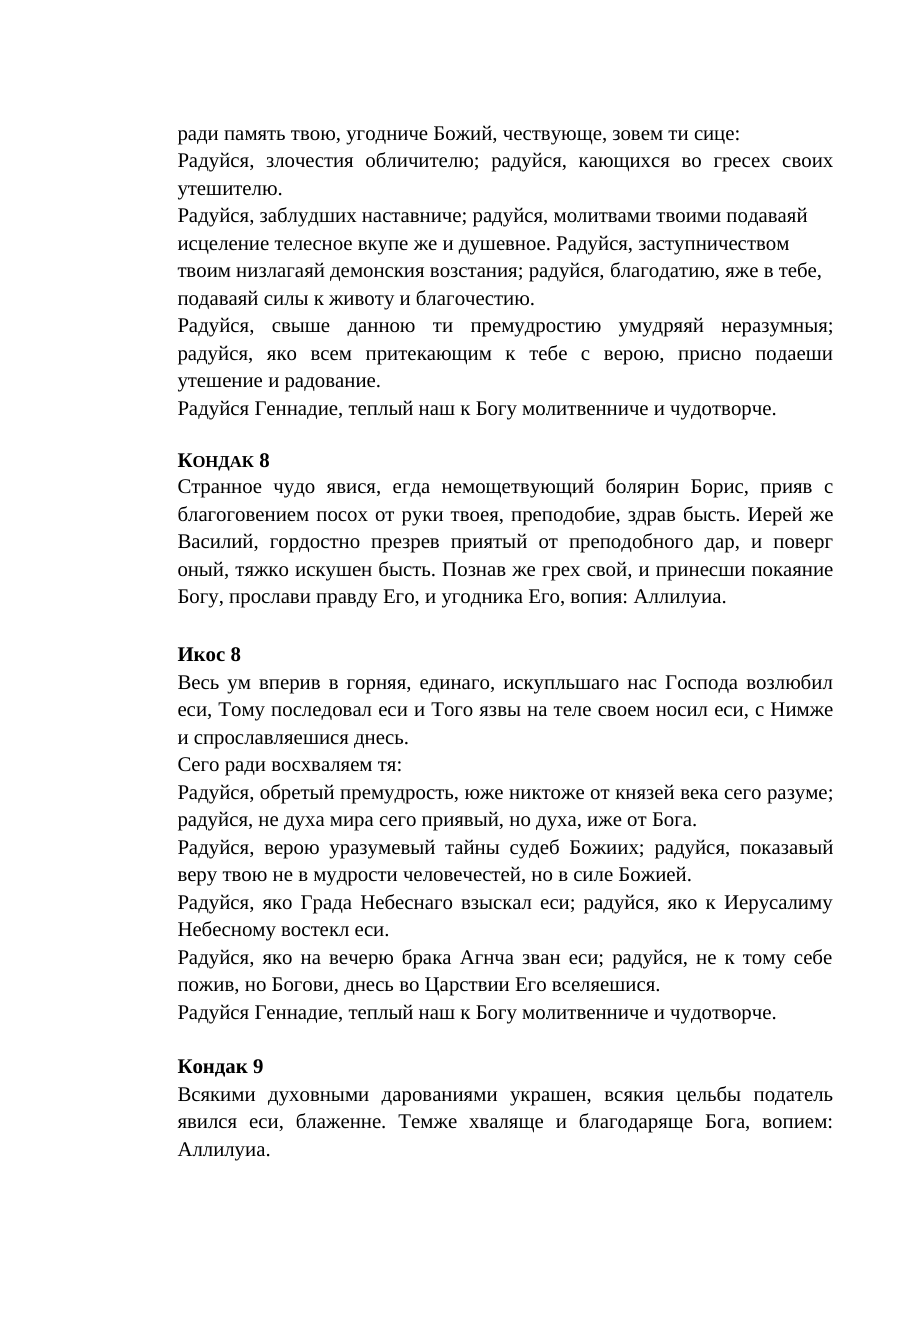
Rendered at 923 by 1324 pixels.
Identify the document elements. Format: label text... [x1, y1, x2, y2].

text Радуйся, яко на вечерю брака Агнча зван еси; радуйся, не к тому себе пожив, но Богови, днесь во Царствии Его вселяешися. [177, 942, 834, 997]
text Радуйся Геннадие, теплый наш к Богу молитвенниче и чудотворче. [177, 393, 834, 421]
text Всякими духовными дарованиями украшен, всякия цельбы податель явился еси, блаженне. Темже хваляще и благодаряще Бога, вопием: Аллилуиа. [177, 1079, 834, 1162]
text Радуйся, яко Града Небеснаго взыскал еси; радуйся, яко к Иерусалиму Небесному востекл еси. [177, 887, 834, 942]
text Кондак 9 [177, 1052, 834, 1079]
text Радуйся, верою уразумевый тайны судеб Божиих; радуйся, показавый веру твою не в мудрости человечестей, но в силе Божией. [177, 832, 834, 887]
text Весь ум вперив в горняя, единаго, искупльшаго нас Господа возлюбил еси, Тому последовал еси и Того язвы на теле своем носил еси, с Нимже и спрославляешися днесь. [177, 667, 834, 749]
text Сего ради восхваляем тя: [177, 749, 834, 777]
text Радуйся, свыше данною ти премудростию умудряяй неразумныя; радуйся, яко всем притекающим к тебе с верою, присно подаеши утешение и радование. [177, 311, 834, 393]
text Радуйся Геннадие, теплый наш к Богу молитвенниче и чудотворче. [177, 997, 834, 1024]
text Радуйся, злочестия обличителю; радуйся, кающихся во гресех своих утешителю. [177, 146, 834, 201]
text Икос 8 [177, 639, 834, 667]
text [177, 118, 834, 146]
text Радуйся, заблудших наставниче; радуйся, молитвами твоими подаваяй исцеление телесное вкупе же и душевное. Радуйся, заступничеством твоим низлагаяй демонския возстания; радуйся, благодатию, яже в тебе, подаваяй силы к животу и благочестию. [177, 201, 834, 311]
text Радуйся, обретый премудрость, юже никтоже от князей века сего разуме; радуйся, не духа мира сего приявый, но духа, иже от Бога. [177, 777, 834, 832]
text Странное чудо явися, егда немощетвующий болярин Борис, прияв с благоговением посох от руки твоея, преподобие, здрав бысть. Иерей же Василий, гордостно презрев приятый от преподобного дар, и поверг оный, тяжко искушен бысть. Познав же грех свой, и принесши покаяние Богу, прослави правду Его, и угодника Его, вопия: Аллилуиа. [177, 472, 834, 609]
text Кондак 8 [177, 451, 834, 472]
